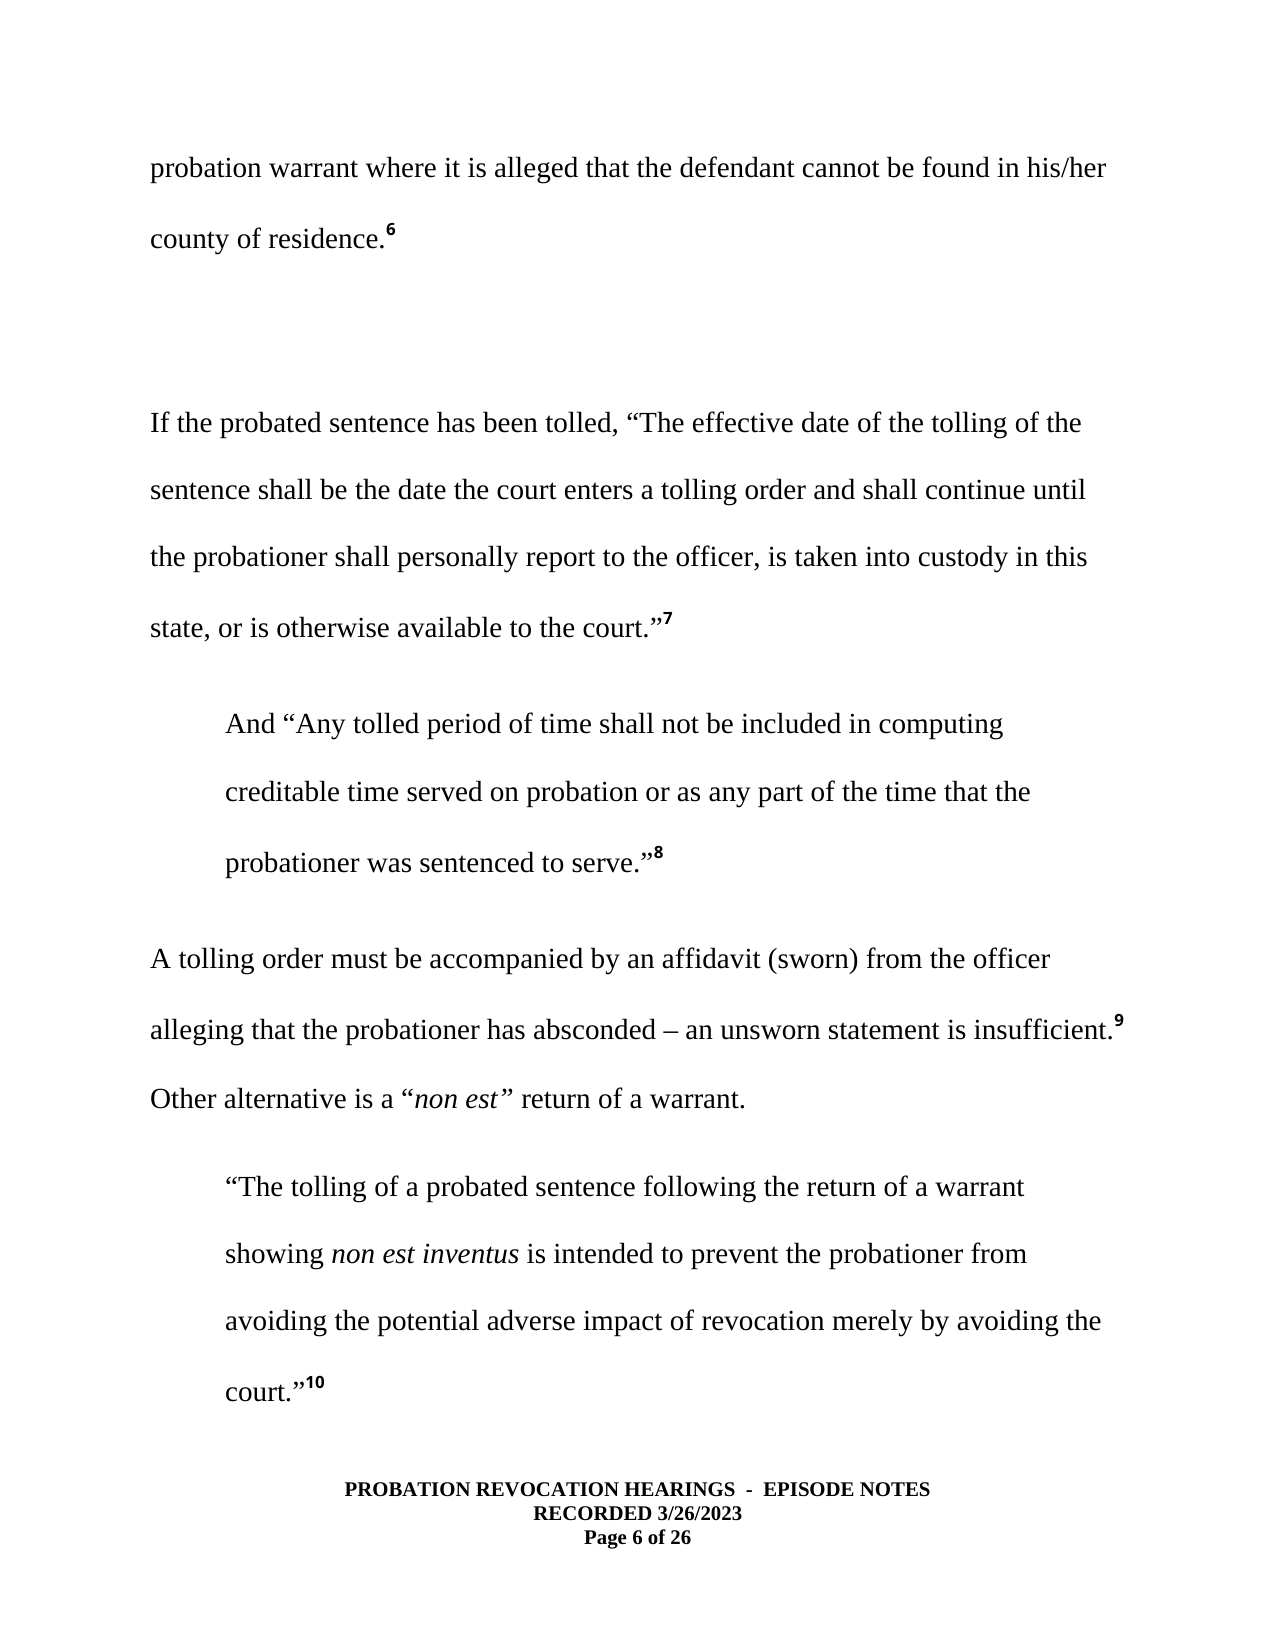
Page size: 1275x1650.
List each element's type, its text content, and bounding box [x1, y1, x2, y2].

text A tolling order must be accompanied by an affidavit (sworn) from the officer alleging that the probationer has absconded – an unsworn statement is insufficient. Other alternative is a “non est” return of a warrant. [150, 941, 1125, 1115]
text And “Any tolled period of time shall not be included in computing creditable time served on probation or as any part of the time that the probationer was sentenced to serve.” [225, 707, 1125, 881]
text If the probated sentence has been tolled, “The effective date of the tolling of the sentence shall be the date the court enters a tolling order and shall continue until the probationer shall personally report to the officer, is taken into custody in this state, or is otherwise available to the court.” [150, 405, 1125, 646]
text “The tolling of a probated sentence following the return of a warrant showing non est inventus is intended to prevent the probationer from avoiding the potential adverse impact of revocation merely by avoiding the court.” [225, 1169, 1125, 1410]
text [150, 150, 1125, 257]
